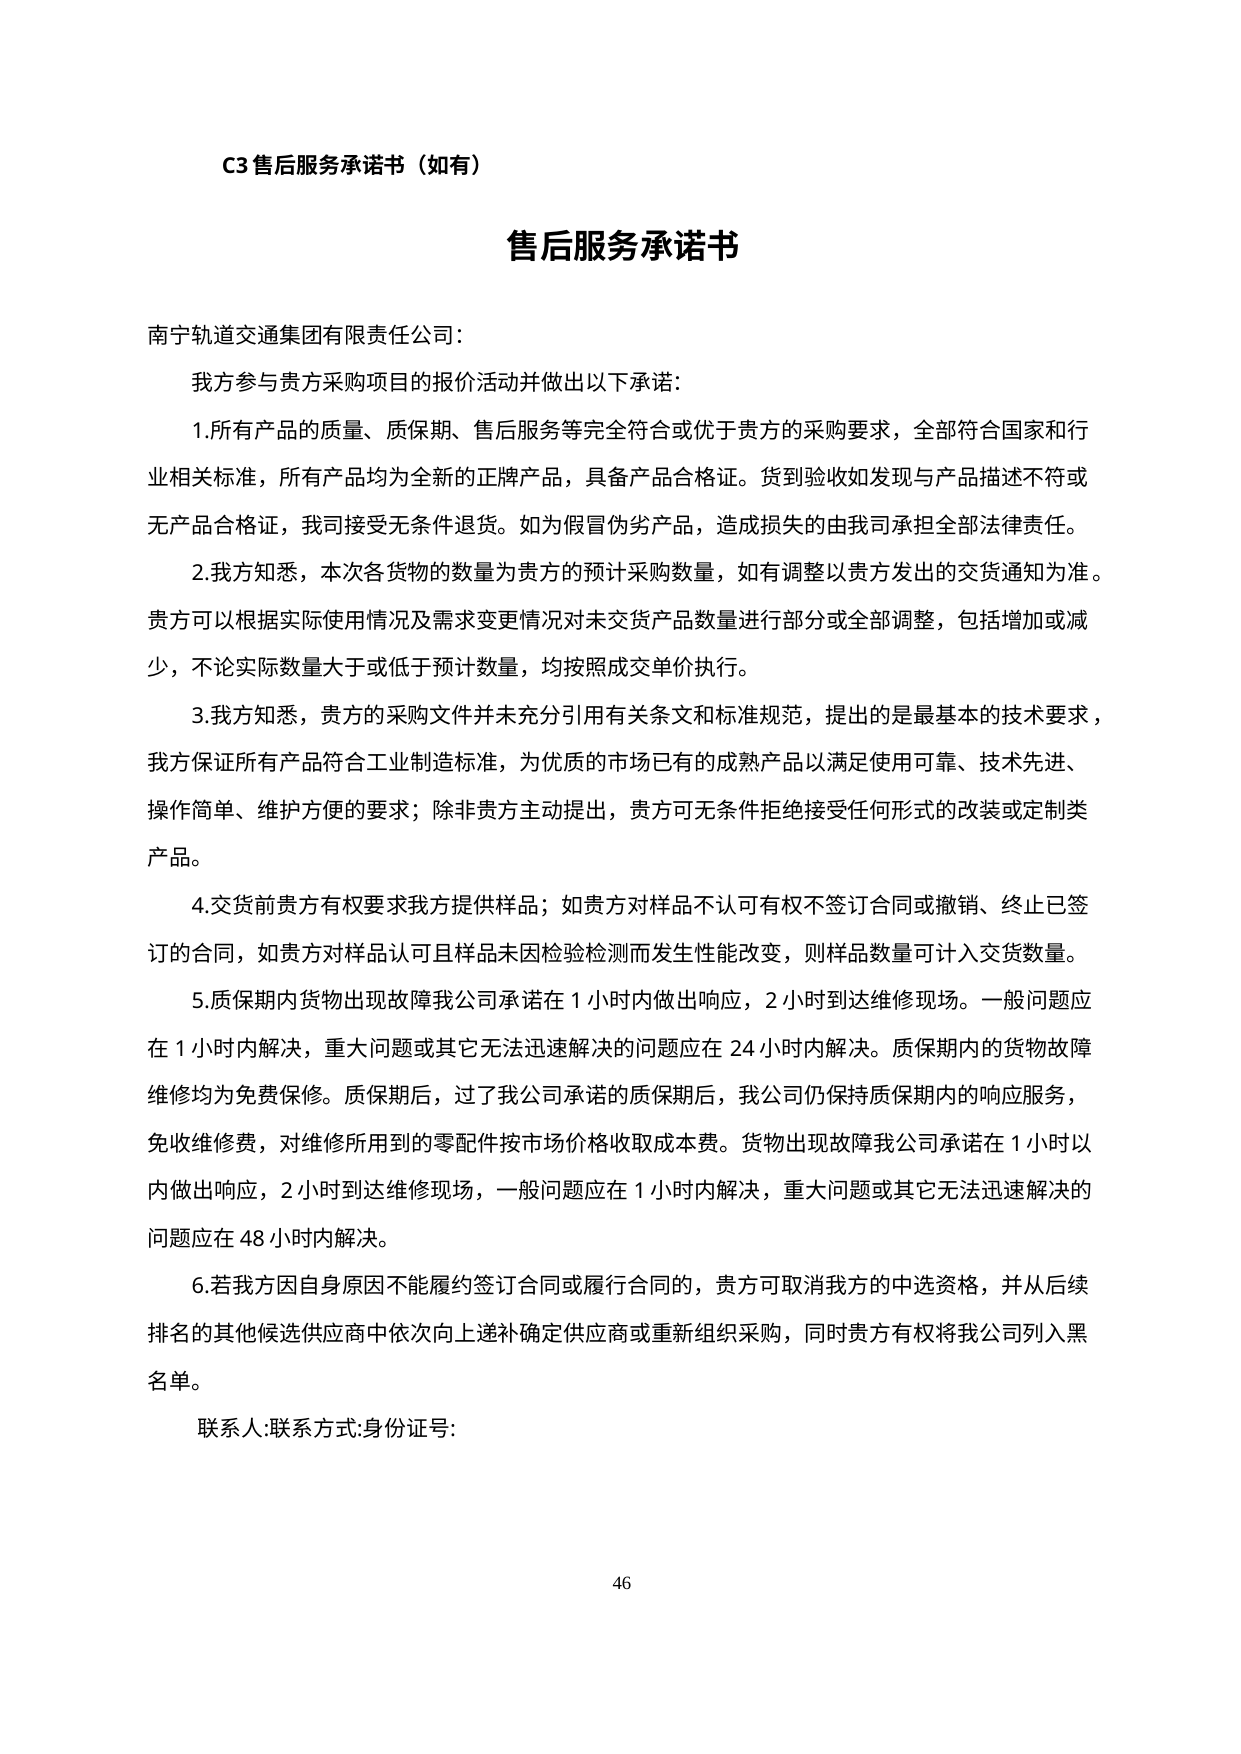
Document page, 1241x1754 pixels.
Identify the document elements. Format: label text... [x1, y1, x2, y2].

list 1.所有产品的质量、质保期、售后服务等完全符合或优于贵方的采购要求，全部符合国家和行业相关标准，所有产品均为全新的正牌产品，具备产品合格证。货到验收如发现与产品描述不符或无产品合格证，我司接受无条件退货。如为假冒伪劣产品，造成损失的由我司承担全部法律责任。 [148, 413, 1092, 539]
list 6.若我方因自身原因不能履约签订合同或履行合同的，贵方可取消我方的中选资格，并从后续排名的其他候选供应商中依次向上递补确定供应商或重新组织采购，同时贵方有权将我公司列入黑名单。 [148, 1268, 1092, 1395]
text 南宁轨道交通集团有限责任公司： [148, 318, 1092, 349]
text 我方参与贵方采购项目的报价活动并做出以下承诺： [148, 365, 1092, 397]
list 联系人:联系方式:身份证号: [198, 1411, 1092, 1443]
list 4.交货前贵方有权要求我方提供样品；如贵方对样品不认可有权不签订合同或撤销、终止已签订的合同，如贵方对样品认可且样品未因检验检测而发生性能改变，则样品数量可计入交货数量。 [148, 888, 1092, 967]
subtitle C3售后服务承诺书（如有） [222, 148, 1098, 179]
text 售后服务承诺书 [148, 220, 1098, 268]
list 3.我方知悉，贵方的采购文件并未充分引用有关条文和标准规范，提出的是最基本的技术要求，我方保证所有产品符合工业制造标准，为优质的市场已有的成熟产品以满足使用可靠、技术先进、操作简单、维护方便的要求；除非贵方主动提出，贵方可无条件拒绝接受任何形式的改装或定制类产品。 [148, 698, 1092, 872]
list 2.我方知悉，本次各货物的数量为贵方的预计采购数量，如有调整以贵方发出的交货通知为准。贵方可以根据实际使用情况及需求变更情况对未交货产品数量进行部分或全部调整，包括增加或减少，不论实际数量大于或低于预计数量，均按照成交单价执行。 [148, 555, 1092, 682]
list 5.质保期内货物出现故障我公司承诺在1小时内做出响应，2小时到达维修现场。一般问题应在1小时内解决，重大问题或其它无法迅速解决的问题应在24小时内解决。质保期内的货物故障维修均为免费保修。质保期后，过了我公司承诺的质保期后，我公司仍保持质保期内的响应服务，免收维修费，对维修所用到的零配件按市场价格收取成本费。货物出现故障我公司承诺在1小时以内做出响应，2小时到达维修现场，一般问题应在1小时内解决，重大问题或其它无法迅速解决的问题应在48小时内解决。 [148, 983, 1092, 1253]
